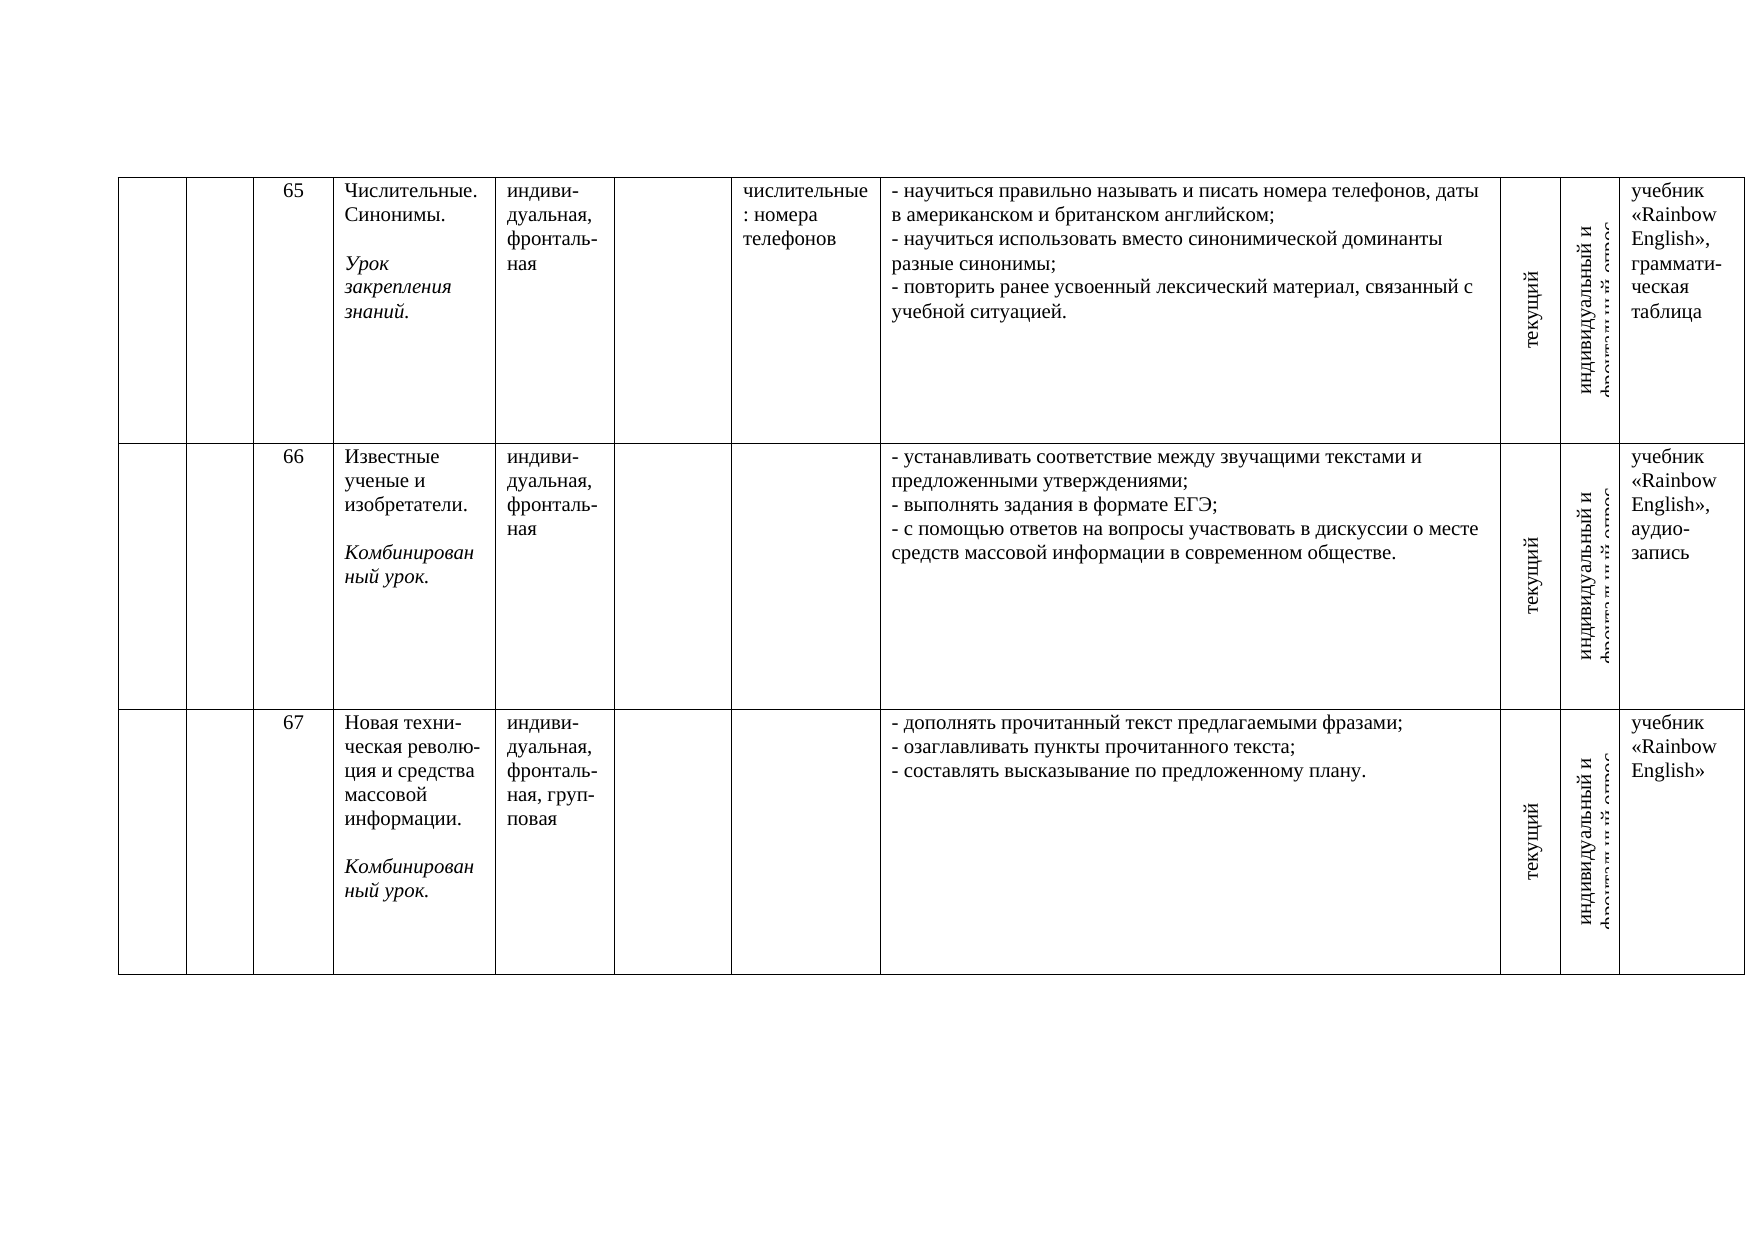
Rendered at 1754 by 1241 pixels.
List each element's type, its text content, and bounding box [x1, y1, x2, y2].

table_cell [187, 710, 253, 974]
table_cell Известные ученые и изобретатели. Комбинированный урок. [334, 444, 495, 709]
table_cell [119, 178, 186, 443]
table_cell [119, 444, 186, 709]
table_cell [1561, 178, 1619, 443]
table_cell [334, 710, 495, 974]
table_cell [615, 444, 731, 709]
table_cell [615, 178, 731, 443]
table_cell индиви-дуальная, фронталь-ная, груп-повая [496, 710, 614, 974]
table_cell текущий [1501, 710, 1560, 974]
table_cell текущий [1501, 178, 1560, 443]
table_cell [732, 444, 880, 709]
table_cell индивидуальный и фронтальный опрос [1561, 444, 1619, 709]
table_cell [187, 178, 253, 443]
table_cell 66 [254, 444, 333, 709]
table_cell индиви-дуальная, фронталь-ная [496, 444, 614, 709]
table_cell 65 [254, 178, 333, 443]
table_cell 67 [254, 710, 333, 974]
table_cell - научиться правильно называть и писать номера телефонов, даты в американском и британском английском; - научиться использовать вместо синонимической доминанты разные синонимы; - повторить ранее усвоенный лексический материал, связанный с учебной ситуацией. [881, 178, 1500, 443]
table_cell - дополнять прочитанный текст предлагаемыми фразами; - озаглавливать пункты прочитанного текста; - составлять высказывание по предложенному плану. [881, 710, 1500, 974]
table_cell текущий [1501, 444, 1560, 709]
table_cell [1620, 710, 1744, 974]
table_cell [119, 710, 186, 974]
table_cell учебник «Rainbow English», граммати-ческая таблица [1620, 178, 1744, 443]
table_cell [732, 710, 880, 974]
table_cell [615, 710, 731, 974]
table_cell индиви-дуальная, фронталь-ная [496, 178, 614, 443]
table_cell Числительные. Синонимы. Урок закрепления знаний. [334, 178, 495, 443]
table_cell учебник «Rainbow English», аудио-запись [1620, 444, 1744, 709]
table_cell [1561, 710, 1619, 974]
table_cell числительные: номера телефонов [732, 178, 880, 443]
table_cell - устанавливать соответствие между звучащими текстами и предложенными утверждениями; - выполнять задания в формате ЕГЭ; - с помощью ответов на вопросы участвовать в дискуссии о месте средств массовой информации в современном обществе. [881, 444, 1500, 709]
table_cell [187, 444, 253, 709]
